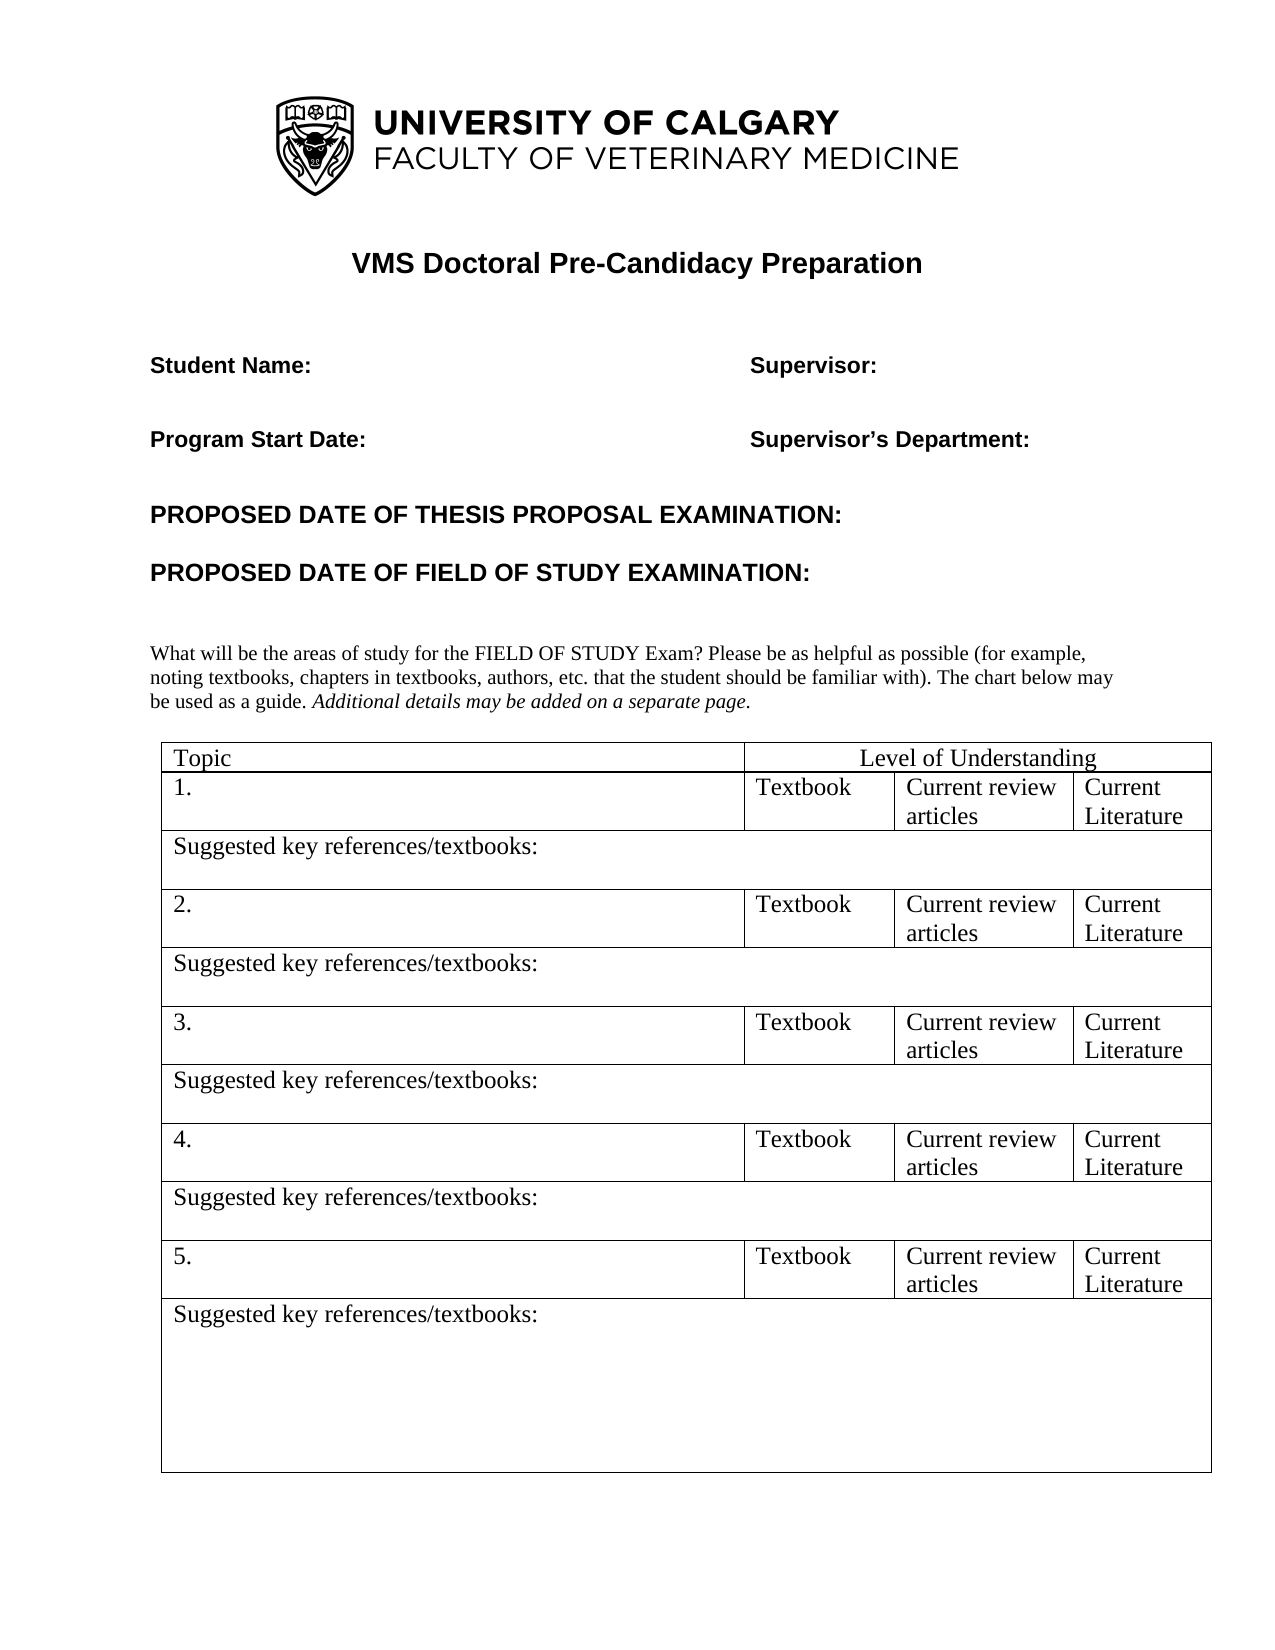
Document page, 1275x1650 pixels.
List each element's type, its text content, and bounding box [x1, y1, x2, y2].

table_cell 3. [162, 1007, 744, 1064]
table_cell Textbook [745, 1241, 894, 1298]
picture [255, 75, 1020, 218]
table_cell Current review articles [895, 1124, 1073, 1181]
table_cell Textbook [745, 773, 894, 830]
text PROPOSED DATE OF THESIS PROPOSAL EXAMINATION: [150, 500, 1125, 529]
text PROPOSED DATE OF FIELD OF STUDY EXAMINATION: [150, 557, 1125, 586]
table_cell Suggested key references/textbooks: [162, 831, 1211, 888]
table_cell Current review articles [895, 1241, 1073, 1298]
text Student Name: Supervisor: [150, 352, 1125, 378]
table_cell Current review articles [895, 773, 1073, 830]
table_cell Current Literature [1074, 1241, 1211, 1298]
table_cell Textbook [745, 1007, 894, 1064]
table_cell Textbook [745, 890, 894, 947]
table_header Level of Understanding [745, 743, 1211, 771]
table_cell Current Literature [1074, 773, 1211, 830]
text VMS Doctoral Pre-Candidacy Preparation [150, 246, 1125, 279]
table_cell Current Literature [1074, 1007, 1211, 1064]
table_cell Current review articles [895, 1007, 1073, 1064]
table_cell Suggested key references/textbooks: [162, 948, 1211, 1006]
table_cell 4. [162, 1124, 744, 1181]
table_header Topic [162, 743, 744, 771]
table_cell Suggested key references/textbooks: [162, 1065, 1211, 1123]
table_cell 1. [162, 773, 744, 830]
text What will be the areas of study for the FIELD OF STUDY Exam? Please be as helpful as possible (for example, noting textbooks, chapters in textbooks, authors, etc. that the student should be familiar with). The chart below may be used as a guide. Additional details may be added on a separate page. [150, 641, 1125, 713]
text Program Start Date: Supervisor’s Department: [150, 426, 1125, 452]
table_cell Current Literature [1074, 890, 1211, 947]
table_cell Current review articles [895, 890, 1073, 947]
table_cell Current Literature [1074, 1124, 1211, 1181]
table_cell 5. [162, 1241, 744, 1298]
table_cell Suggested key references/textbooks: [162, 1182, 1211, 1240]
table_cell 2. [162, 890, 744, 947]
table_cell Suggested key references/textbooks: [162, 1299, 1211, 1472]
table_cell Textbook [745, 1124, 894, 1181]
